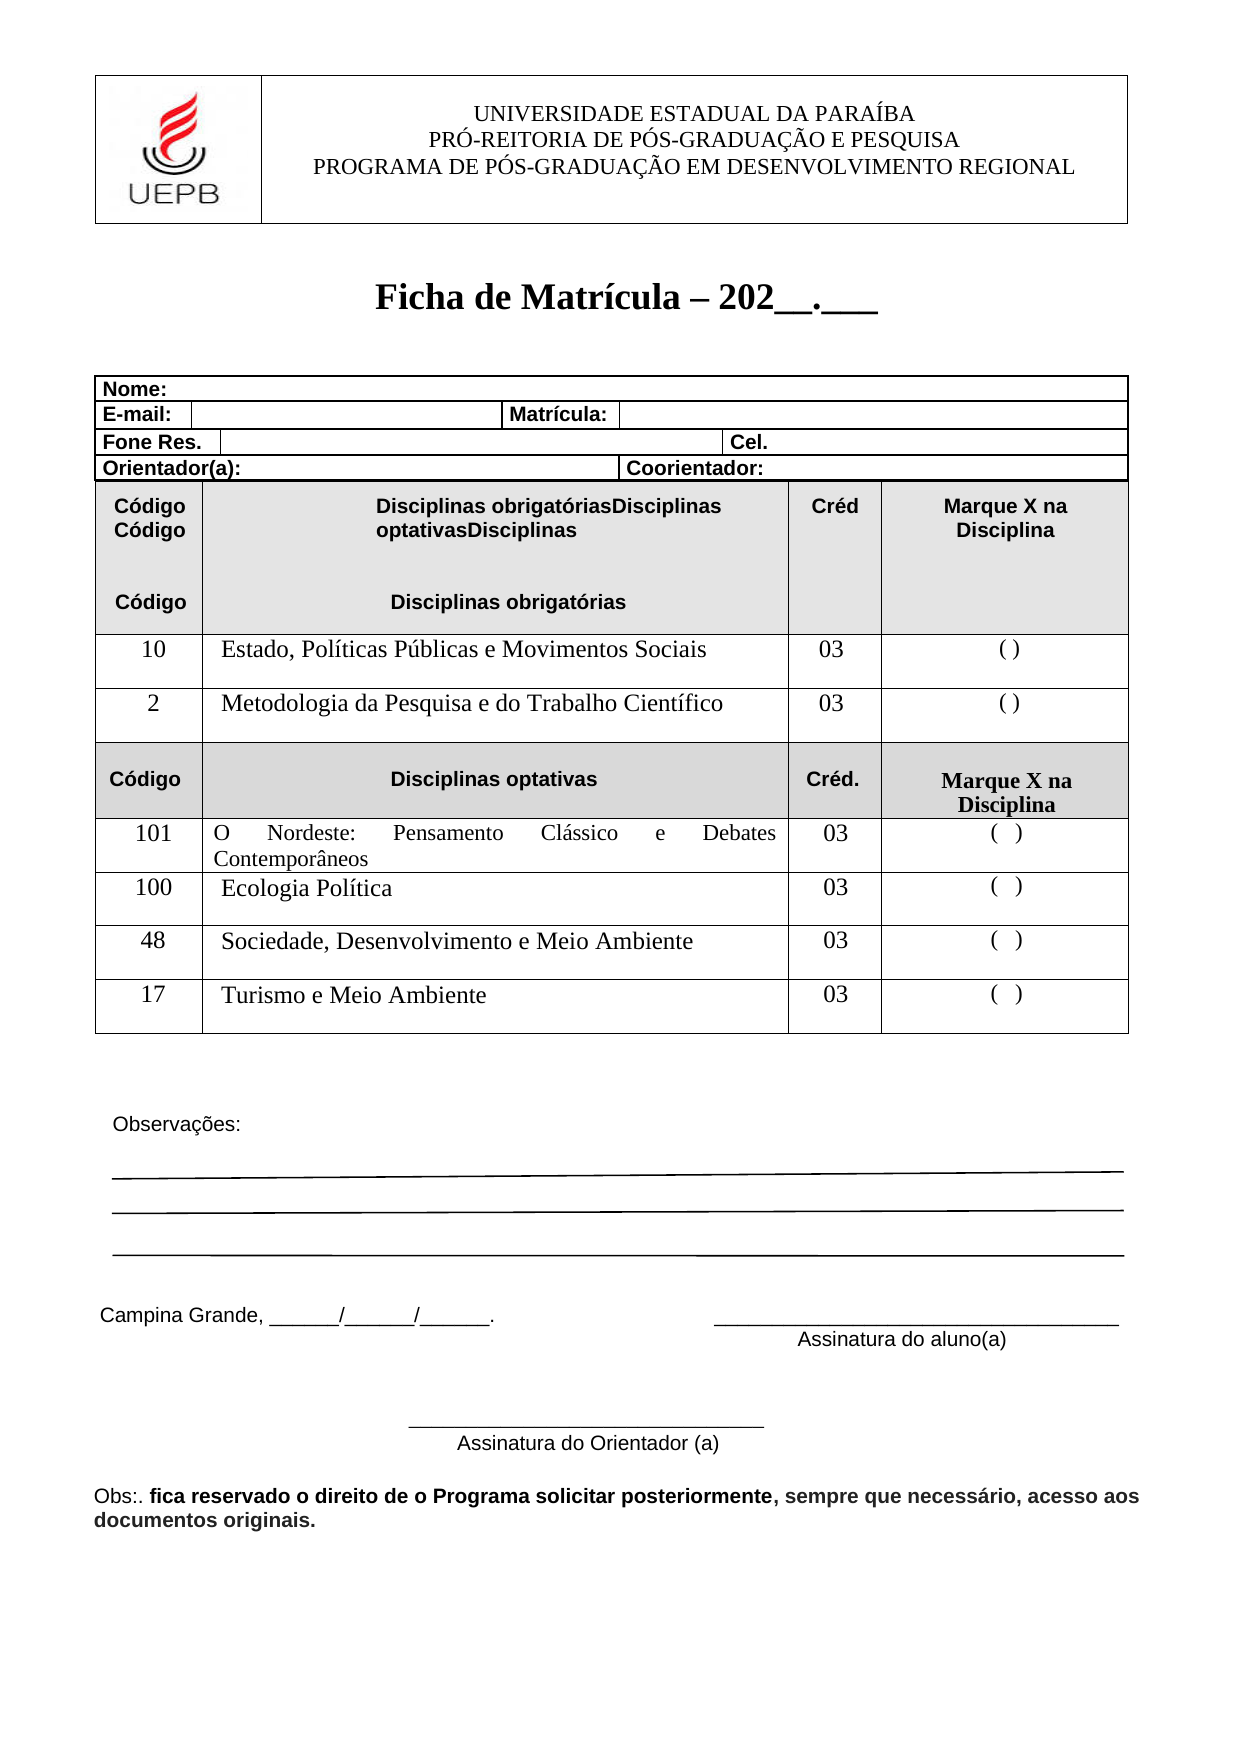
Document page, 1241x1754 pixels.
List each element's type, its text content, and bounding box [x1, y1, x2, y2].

text Assinatura do aluno(a) [94, 1327, 1159, 1351]
table_cell O Nordeste: Pensamento Clássico e Debates Contemporâneos [203, 819, 788, 872]
table_cell 03 [789, 873, 881, 925]
table_cell 03 [789, 980, 881, 1033]
table_cell E-mail: [96, 402, 191, 428]
text Ficha de Matrícula – 202__.___ [94, 274, 1159, 317]
table_cell Disciplinas optativas [203, 743, 788, 818]
table_cell Estado, Políticas Públicas e Movimentos Sociais [203, 635, 788, 688]
table_cell [221, 430, 722, 454]
table_cell ( ) [882, 819, 1128, 872]
table_cell ( ) [882, 635, 1128, 688]
table_cell Coorientador: [620, 456, 1127, 479]
text Campina Grande, ______/______/______. ___________________________________ [94, 1303, 1159, 1327]
table_header CódigoCódigo Código [96, 482, 202, 634]
table_cell ( ) [882, 926, 1128, 979]
text Assinatura do Orientador (a) [94, 1430, 1159, 1454]
table_cell 10 [96, 635, 202, 688]
table_cell 03 [789, 926, 881, 979]
table_cell 100 [96, 873, 202, 925]
table_cell ( ) [882, 980, 1128, 1033]
text Observações: [112, 1112, 1159, 1136]
picture [109, 86, 249, 212]
text _______________________________ [94, 1404, 1159, 1430]
table_cell 17 [96, 980, 202, 1033]
table_cell [620, 402, 1127, 428]
table_cell 101 [96, 819, 202, 872]
table_cell 03 [789, 635, 881, 688]
text Obs:. fica reservado o direito de o Programa solicitar posteriormente, sempre que necessário, acesso aos documentos originais. [94, 1484, 1159, 1532]
table_cell Código [96, 743, 202, 818]
table_cell 48 [96, 926, 202, 979]
table_cell Fone Res. [96, 430, 220, 454]
table_cell 2 [96, 689, 202, 742]
table_cell Turismo e Meio Ambiente [203, 980, 788, 1033]
table_cell ( ) [882, 873, 1128, 925]
table_cell [192, 402, 501, 428]
table_header Créd [789, 482, 881, 634]
table_cell ( ) [882, 689, 1128, 742]
table_cell Marque X na Disciplina [882, 743, 1128, 818]
table_header Nome: [96, 377, 1127, 400]
table_header Disciplinas obrigatóriasDisciplinas optativasDisciplinas Disciplinas obrigatórias [203, 482, 788, 634]
table_cell Ecologia Política [203, 873, 788, 925]
table_cell Orientador(a): [96, 456, 618, 479]
table_cell Sociedade, Desenvolvimento e Meio Ambiente [203, 926, 788, 979]
table_cell 03 [789, 689, 881, 742]
table_cell Metodologia da Pesquisa e do Trabalho Científico [203, 689, 788, 742]
table_cell 03 [789, 819, 881, 872]
table_cell Matrícula: [503, 402, 619, 428]
table_cell Cel. [723, 430, 1127, 454]
table_cell Créd. [789, 743, 881, 818]
table_header Marque X na Disciplina [882, 482, 1128, 634]
